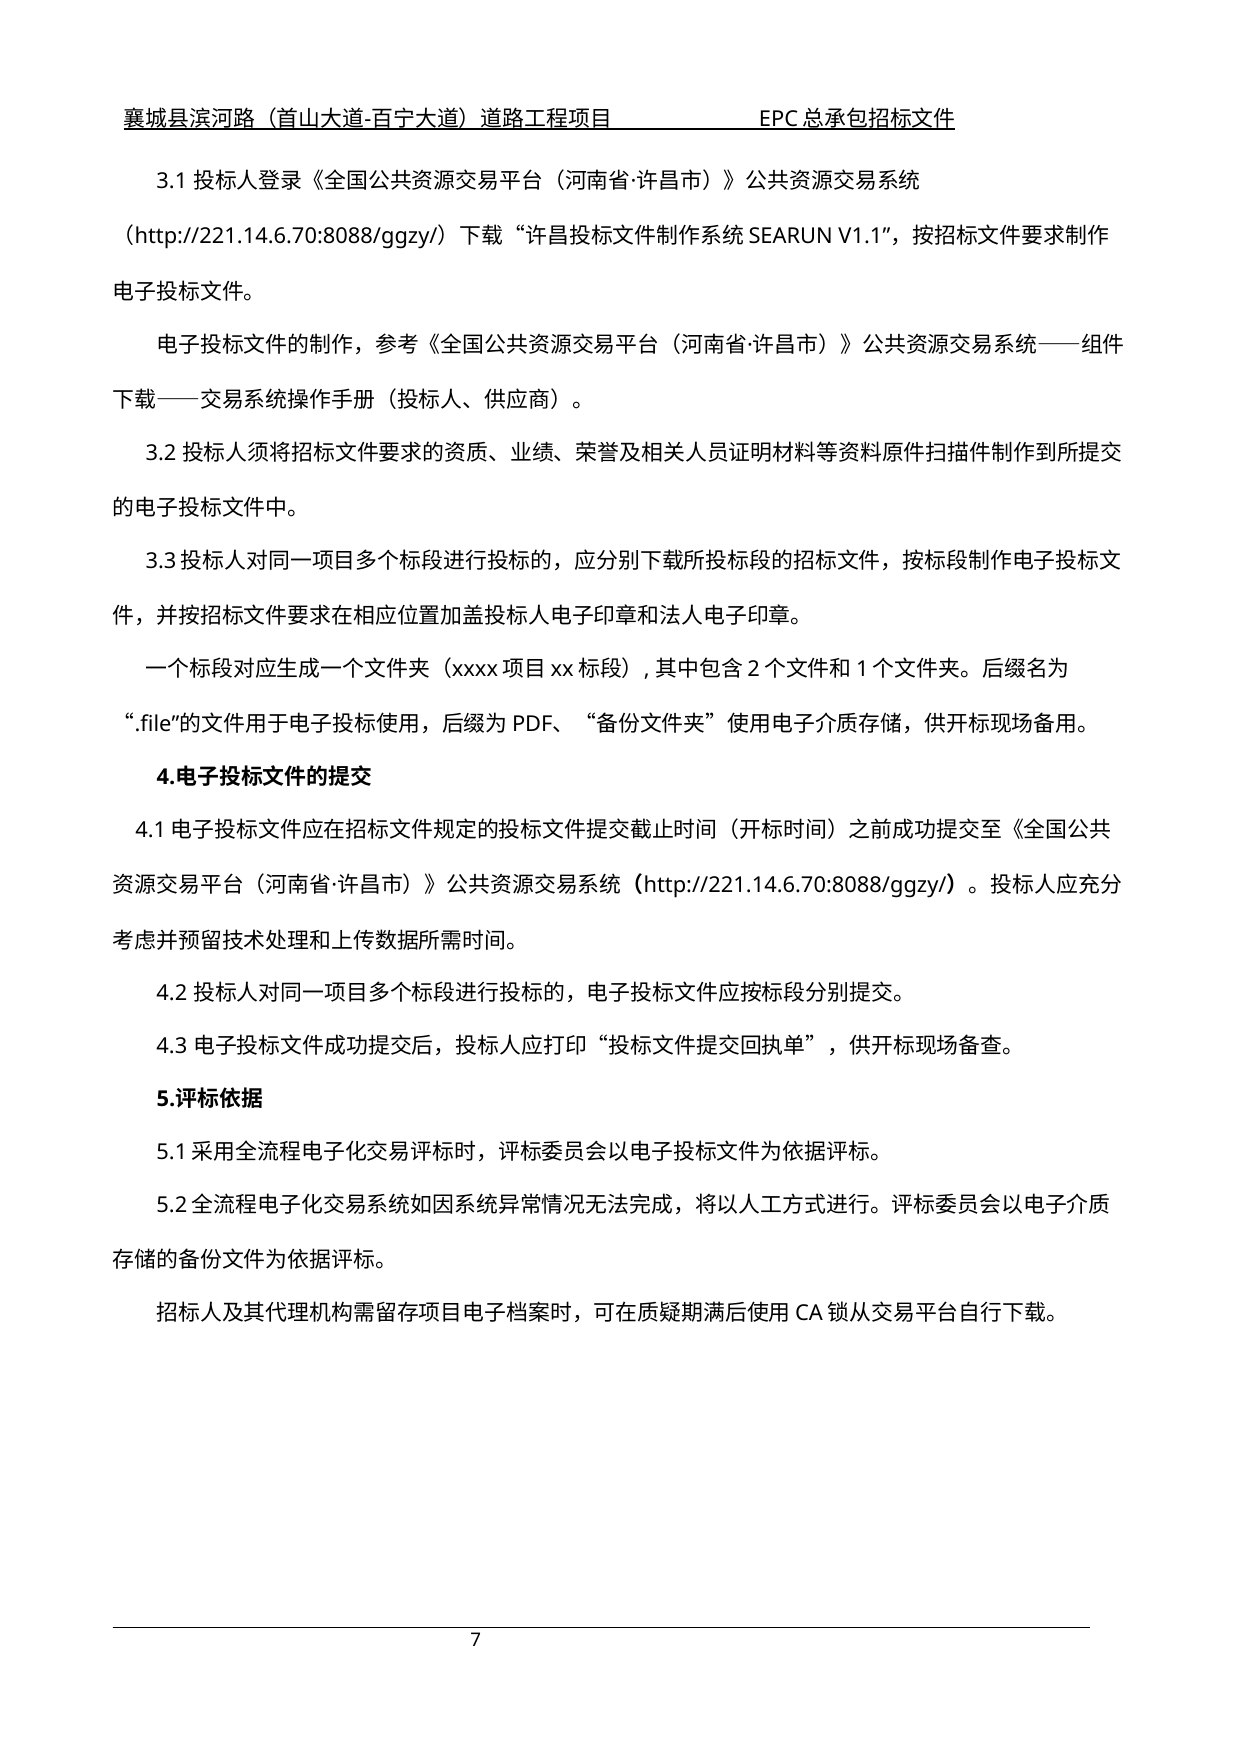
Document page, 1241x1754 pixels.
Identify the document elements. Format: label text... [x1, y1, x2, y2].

text 3.2 投标人须将招标文件要求的资质、业绩、荣誉及相关人员证明材料等资料原件扫描件制作到所提交的电子投标文件中。 [112, 427, 1128, 530]
text 3.1 投标人登录《全国公共资源交易平台（河南省·许昌市）》公共资源交易系统（http://221.14.6.70:8088/ggzy/）下载“许昌投标文件制作系统SEARUN V1.1”，按招标文件要求制作电子投标文件。 [112, 155, 1128, 314]
text 4.电子投标文件的提交 [112, 751, 1128, 799]
text 一个标段对应生成一个文件夹（xxxx项目xx标段）, 其中包含2个文件和1个文件夹。后缀名为“.file”的文件用于电子投标使用，后缀为PDF、“备份文件夹”使用电子介质存储，供开标现场备用。 [112, 643, 1128, 746]
text 4.2 投标人对同一项目多个标段进行投标的，电子投标文件应按标段分别提交。 [112, 967, 1128, 1015]
text 5.评标依据 [112, 1073, 1128, 1121]
text 招标人及其代理机构需留存项目电子档案时，可在质疑期满后使用CA锁从交易平台自行下载。 [112, 1287, 1128, 1335]
text 5.1采用全流程电子化交易评标时，评标委员会以电子投标文件为依据评标。 [112, 1126, 1128, 1174]
text 3.3投标人对同一项目多个标段进行投标的，应分别下载所投标段的招标文件，按标段制作电子投标文件，并按招标文件要求在相应位置加盖投标人电子印章和法人电子印章。 [112, 535, 1128, 638]
text 4.1电子投标文件应在招标文件规定的投标文件提交截止时间（开标时间）之前成功提交至《全国公共资源交易平台（河南省·许昌市）》公共资源交易系统（http://221.14.6.70:8088/ggzy/）。投标人应充分考虑并预留技术处理和上传数据所需时间。 [112, 804, 1128, 963]
text 4.3 电子投标文件成功提交后，投标人应打印“投标文件提交回执单”，供开标现场备查。 [112, 1020, 1128, 1068]
text 电子投标文件的制作，参考《全国公共资源交易平台（河南省·许昌市）》公共资源交易系统——组件下载——交易系统操作手册（投标人、供应商）。 [112, 318, 1128, 422]
text 5.2全流程电子化交易系统如因系统异常情况无法完成，将以人工方式进行。评标委员会以电子介质存储的备份文件为依据评标。 [112, 1178, 1128, 1282]
